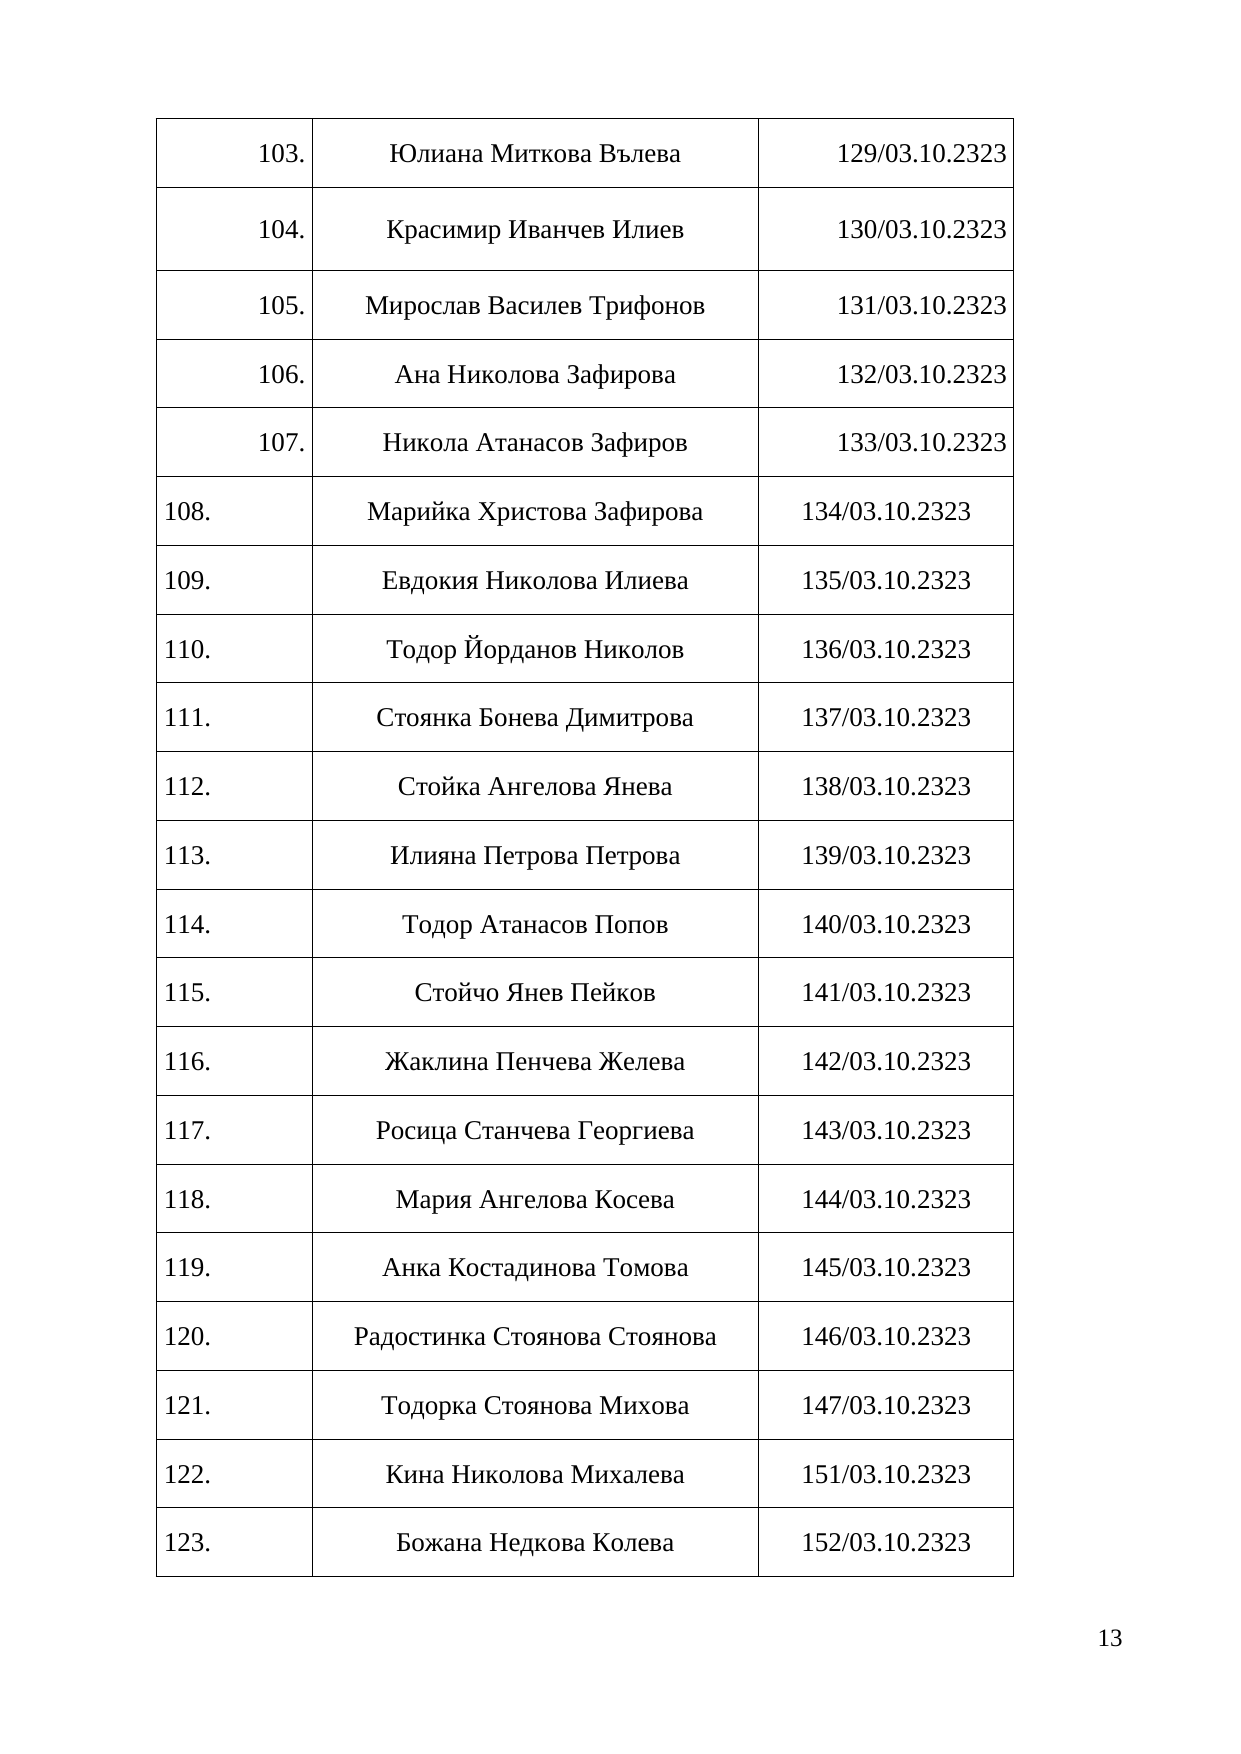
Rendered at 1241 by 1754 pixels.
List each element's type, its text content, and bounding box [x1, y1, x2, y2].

table_cell Мирослав Василев Трифонов [313, 271, 758, 338]
table_cell 147/03.10.2323 [759, 1371, 1013, 1438]
table_cell Радостинка Стоянова Стоянова [313, 1302, 758, 1370]
table_cell 134/03.10.2323 [759, 477, 1013, 545]
table_cell 115. [157, 958, 312, 1026]
table_cell 105. [157, 271, 312, 338]
table_cell Мария Ангелова Косева [313, 1165, 758, 1232]
table_cell 140/03.10.2323 [759, 890, 1013, 957]
table_cell 141/03.10.2323 [759, 958, 1013, 1026]
table_cell 104. [157, 188, 312, 270]
table_cell 107. [157, 408, 312, 476]
table_cell 116. [157, 1027, 312, 1095]
table_cell 103. [157, 119, 312, 187]
table_cell 144/03.10.2323 [759, 1165, 1013, 1232]
table_cell 129/03.10.2323 [759, 119, 1013, 187]
table_cell 123. [157, 1508, 312, 1576]
table_cell Стойчо Янев Пейков [313, 958, 758, 1026]
table_cell Стоянка Бонева Димитрова [313, 683, 758, 751]
table_cell 118. [157, 1165, 312, 1232]
table_cell Тодор Йорданов Николов [313, 615, 758, 682]
table_cell Тодорка Стоянова Михова [313, 1371, 758, 1438]
table_cell 110. [157, 615, 312, 682]
table_cell 108. [157, 477, 312, 545]
table_cell 114. [157, 890, 312, 957]
table_cell Божана Недкова Колева [313, 1508, 758, 1576]
table_cell 142/03.10.2323 [759, 1027, 1013, 1095]
table_cell 139/03.10.2323 [759, 821, 1013, 888]
table_cell 145/03.10.2323 [759, 1233, 1013, 1301]
table_cell Кина Николова Михалева [313, 1440, 758, 1507]
table_cell Тодор Атанасов Попов [313, 890, 758, 957]
table_cell 131/03.10.2323 [759, 271, 1013, 338]
table_cell Росица Станчева Георгиева [313, 1096, 758, 1163]
table_cell 137/03.10.2323 [759, 683, 1013, 751]
table_cell 146/03.10.2323 [759, 1302, 1013, 1370]
table_cell Марийка Христова Зафирова [313, 477, 758, 545]
table_cell 106. [157, 340, 312, 407]
table_cell 152/03.10.2323 [759, 1508, 1013, 1576]
table_cell Ана Николова Зафирова [313, 340, 758, 407]
table_cell 122. [157, 1440, 312, 1507]
table_cell Юлиана Миткова Вълева [313, 119, 758, 187]
table_cell Красимир Иванчев Илиев [313, 188, 758, 270]
table_cell 151/03.10.2323 [759, 1440, 1013, 1507]
table_cell 117. [157, 1096, 312, 1163]
table_cell 143/03.10.2323 [759, 1096, 1013, 1163]
table_cell 138/03.10.2323 [759, 752, 1013, 820]
table_cell 130/03.10.2323 [759, 188, 1013, 270]
table_cell Евдокия Николова Илиева [313, 546, 758, 613]
table_cell 119. [157, 1233, 312, 1301]
table_cell Жаклина Пенчева Желева [313, 1027, 758, 1095]
table_cell Илияна Петрова Петрова [313, 821, 758, 888]
table_cell 111. [157, 683, 312, 751]
table_cell Стойка Ангелова Янева [313, 752, 758, 820]
table_cell 109. [157, 546, 312, 613]
table_cell Никола Атанасов Зафиров [313, 408, 758, 476]
table_cell 113. [157, 821, 312, 888]
table_cell 112. [157, 752, 312, 820]
table_cell 133/03.10.2323 [759, 408, 1013, 476]
table_cell 121. [157, 1371, 312, 1438]
table_cell 120. [157, 1302, 312, 1370]
table_cell 136/03.10.2323 [759, 615, 1013, 682]
table_cell 135/03.10.2323 [759, 546, 1013, 613]
table_cell Анка Костадинова Томова [313, 1233, 758, 1301]
table_cell 132/03.10.2323 [759, 340, 1013, 407]
